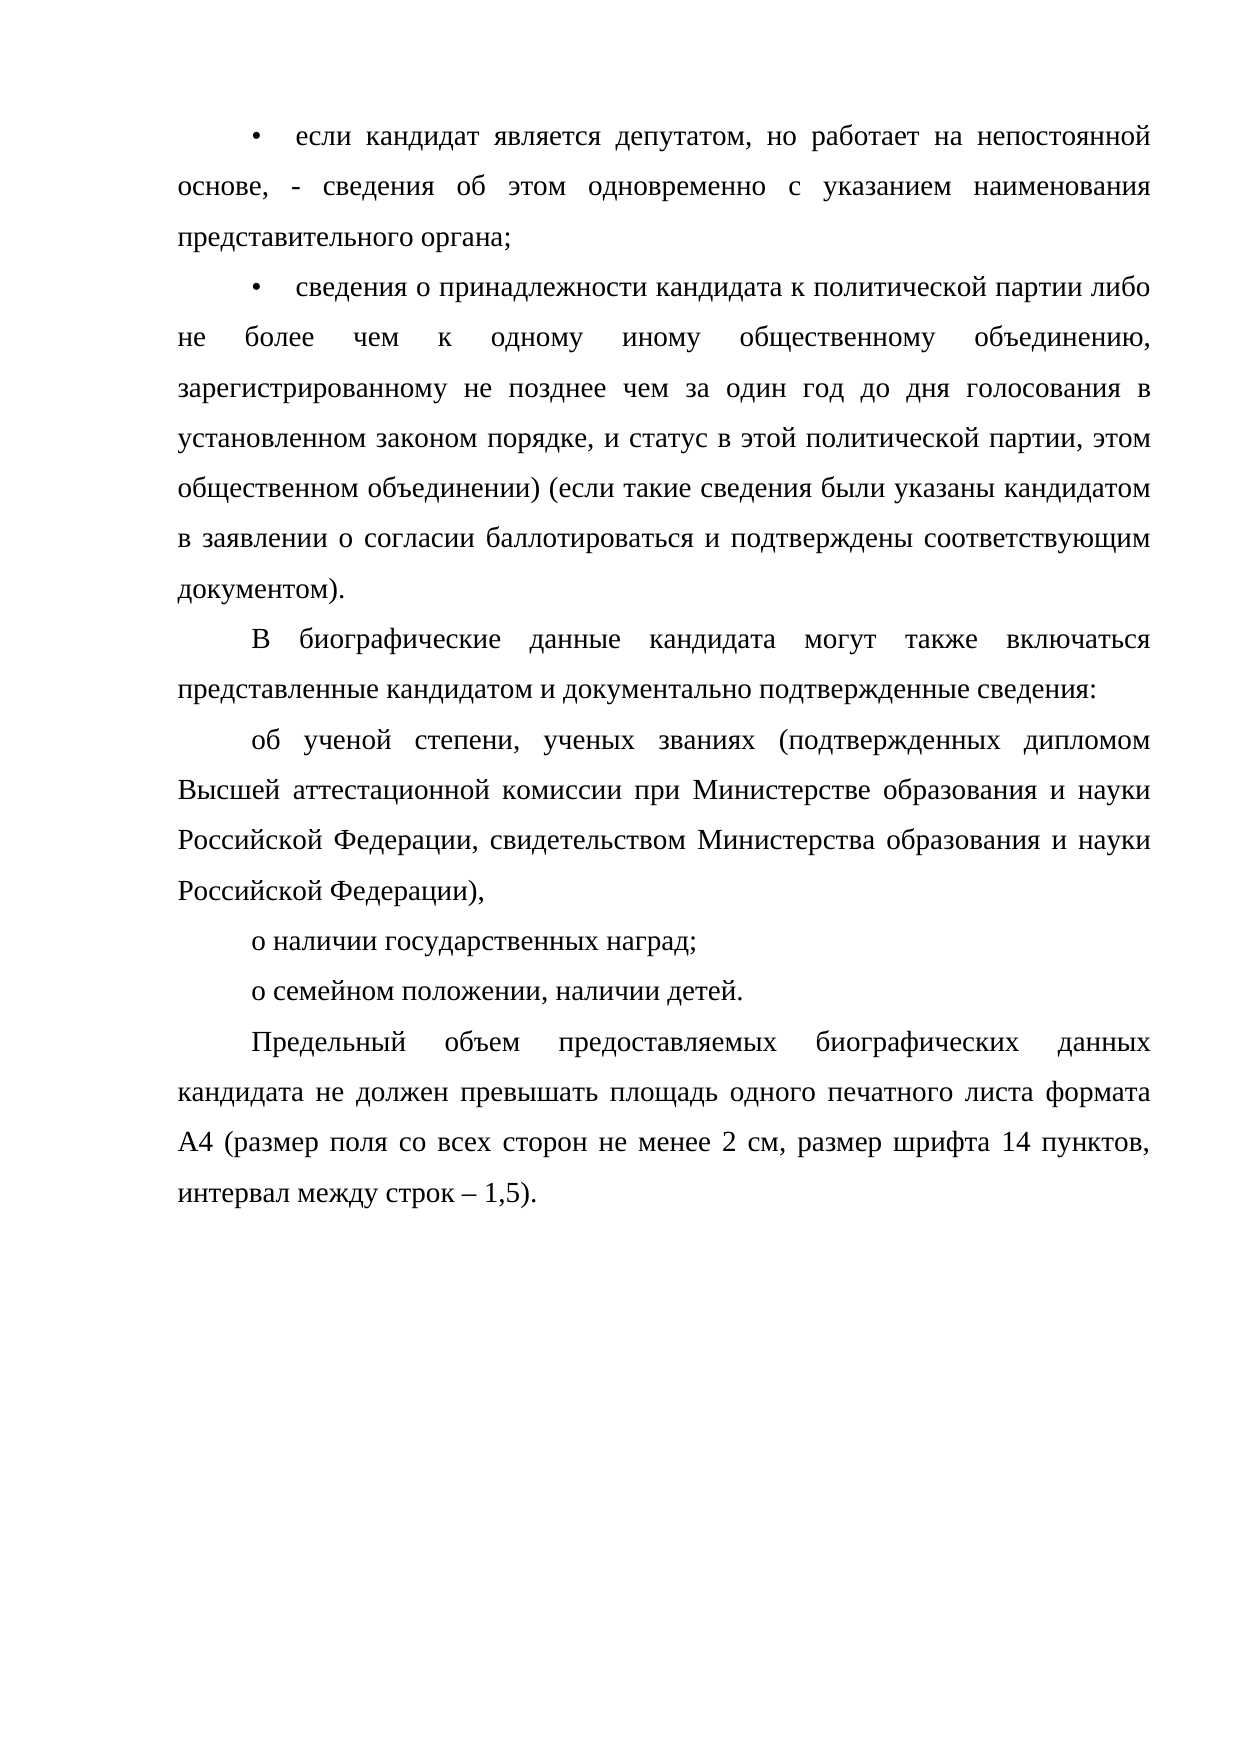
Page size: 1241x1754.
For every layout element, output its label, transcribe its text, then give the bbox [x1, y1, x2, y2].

list сведения о принадлежности кандидата к политической партии либо не более чем к одному иному общественному объединению, зарегистрированному не позднее чем за один год до дня голосования в установленном законом порядке, и статус в этой политической партии, этом общественном объединении) (если такие сведения были указаны кандидатом в заявлении о согласии баллотироваться и подтверждены соответствующим документом). [177, 269, 1152, 604]
list если кандидат является депутатом, но работает на непостоянной основе, - сведения об этом одновременно с указанием наименования представительного органа; [177, 118, 1152, 252]
text о наличии государственных наград; [177, 923, 1152, 957]
text о семейном положении, наличии детей. [177, 973, 1152, 1007]
text об ученой степени, ученых званиях (подтвержденных дипломом Высшей аттестационной комиссии при Министерстве образования и науки Российской Федерации, свидетельством Министерства образования и науки Российской Федерации), [177, 722, 1152, 906]
text В биографические данные кандидата могут также включаться представленные кандидатом и документально подтвержденные сведения: [177, 621, 1152, 705]
text Предельный объем предоставляемых биографических данных кандидата не должен превышать площадь одного печатного листа формата А4 (размер поля со всех сторон не менее , размер шрифта 14 пунктов, интервал между строк – 1,5). [177, 1024, 1152, 1208]
